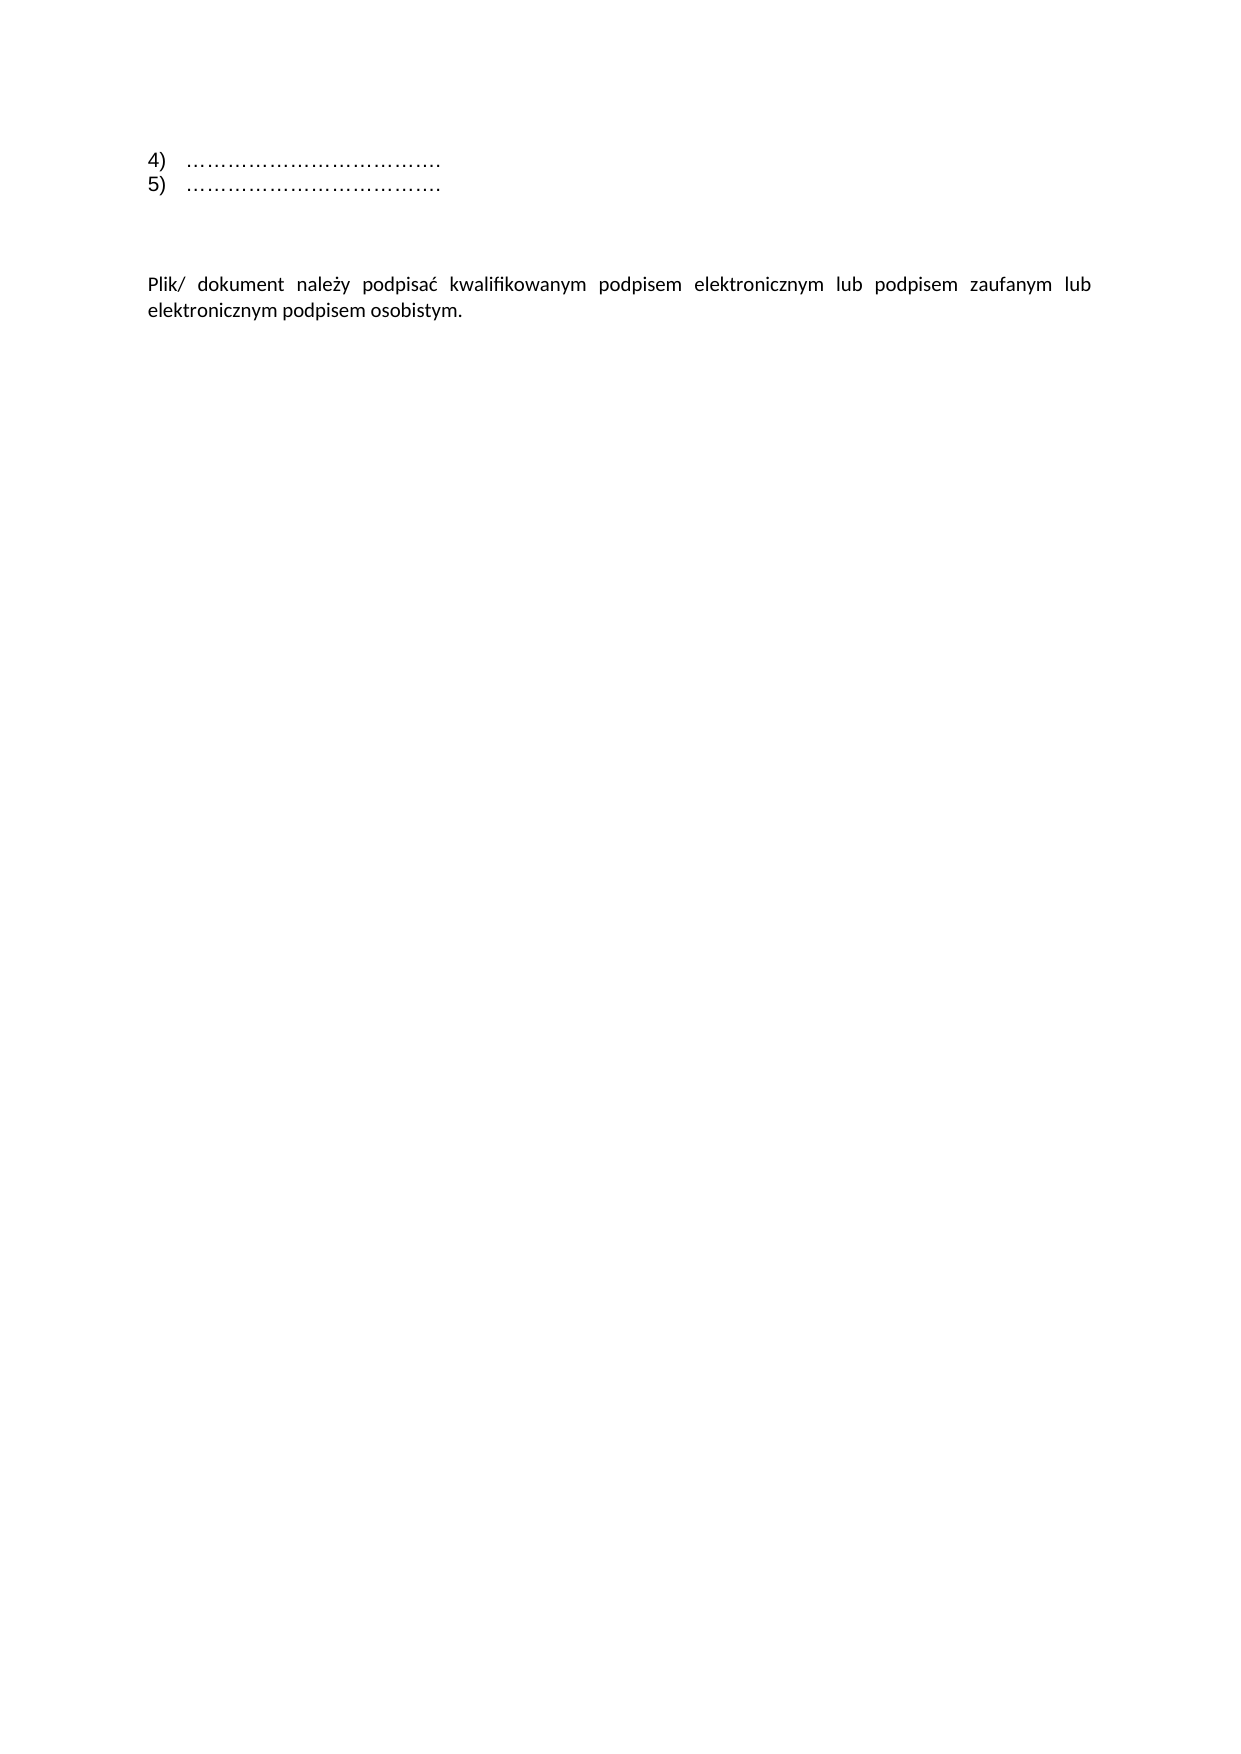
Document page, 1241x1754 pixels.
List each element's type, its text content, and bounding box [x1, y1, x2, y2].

list ………………………………. [148, 172, 1093, 196]
text Plik/ dokument należy podpisać kwalifikowanym podpisem elektronicznym lub podpisem zaufanym lub elektronicznym podpisem osobistym. [148, 271, 1093, 322]
list ………………………………. [148, 148, 1093, 172]
